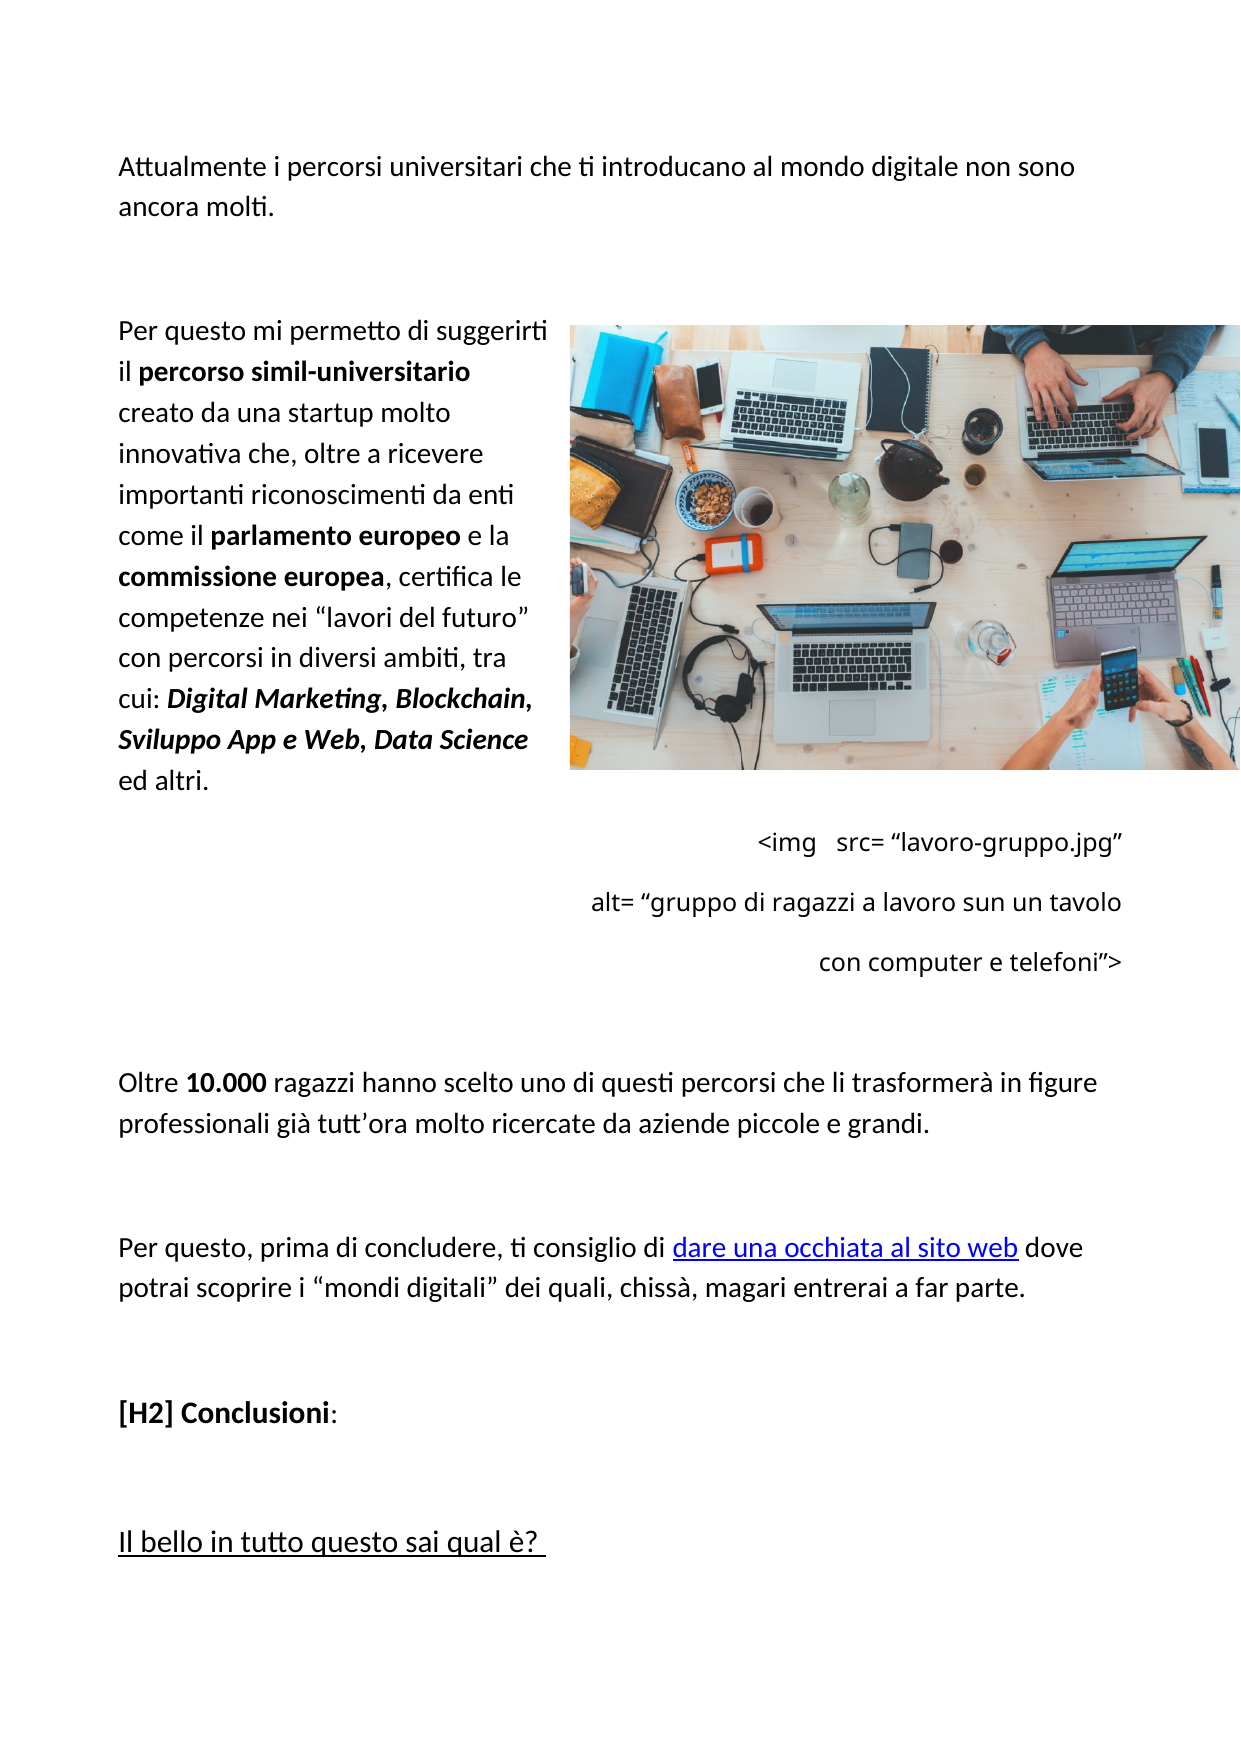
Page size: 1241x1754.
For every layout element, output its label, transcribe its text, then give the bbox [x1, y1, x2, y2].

text con computer e telefoni”> [118, 944, 1122, 978]
text Attualmente i percorsi universitari che ti introducano al mondo digitale non sono ancora molti. [118, 148, 1122, 224]
text [H2] Conclusioni: [118, 1393, 1122, 1431]
text Il bello in tutto questo sai qual è? [118, 1522, 1122, 1560]
text alt= “gruppo di ragazzi a lavoro sun un tavolo [118, 884, 1122, 918]
text Oltre 10.000 ragazzi hanno scelto uno di questi percorsi che li trasformerà in figure professionali già tutt’ora molto ricercate da aziende piccole e grandi. [118, 1064, 1122, 1141]
text <img src= “lavoro-gruppo.jpg” [118, 824, 1122, 858]
picture [569, 325, 1240, 769]
text Per questo, prima di concludere, ti consiglio di dare una occhiata al sito web dove potrai scoprire i “mondi digitali” dei quali, chissà, magari entrerai a far parte. [118, 1229, 1122, 1305]
